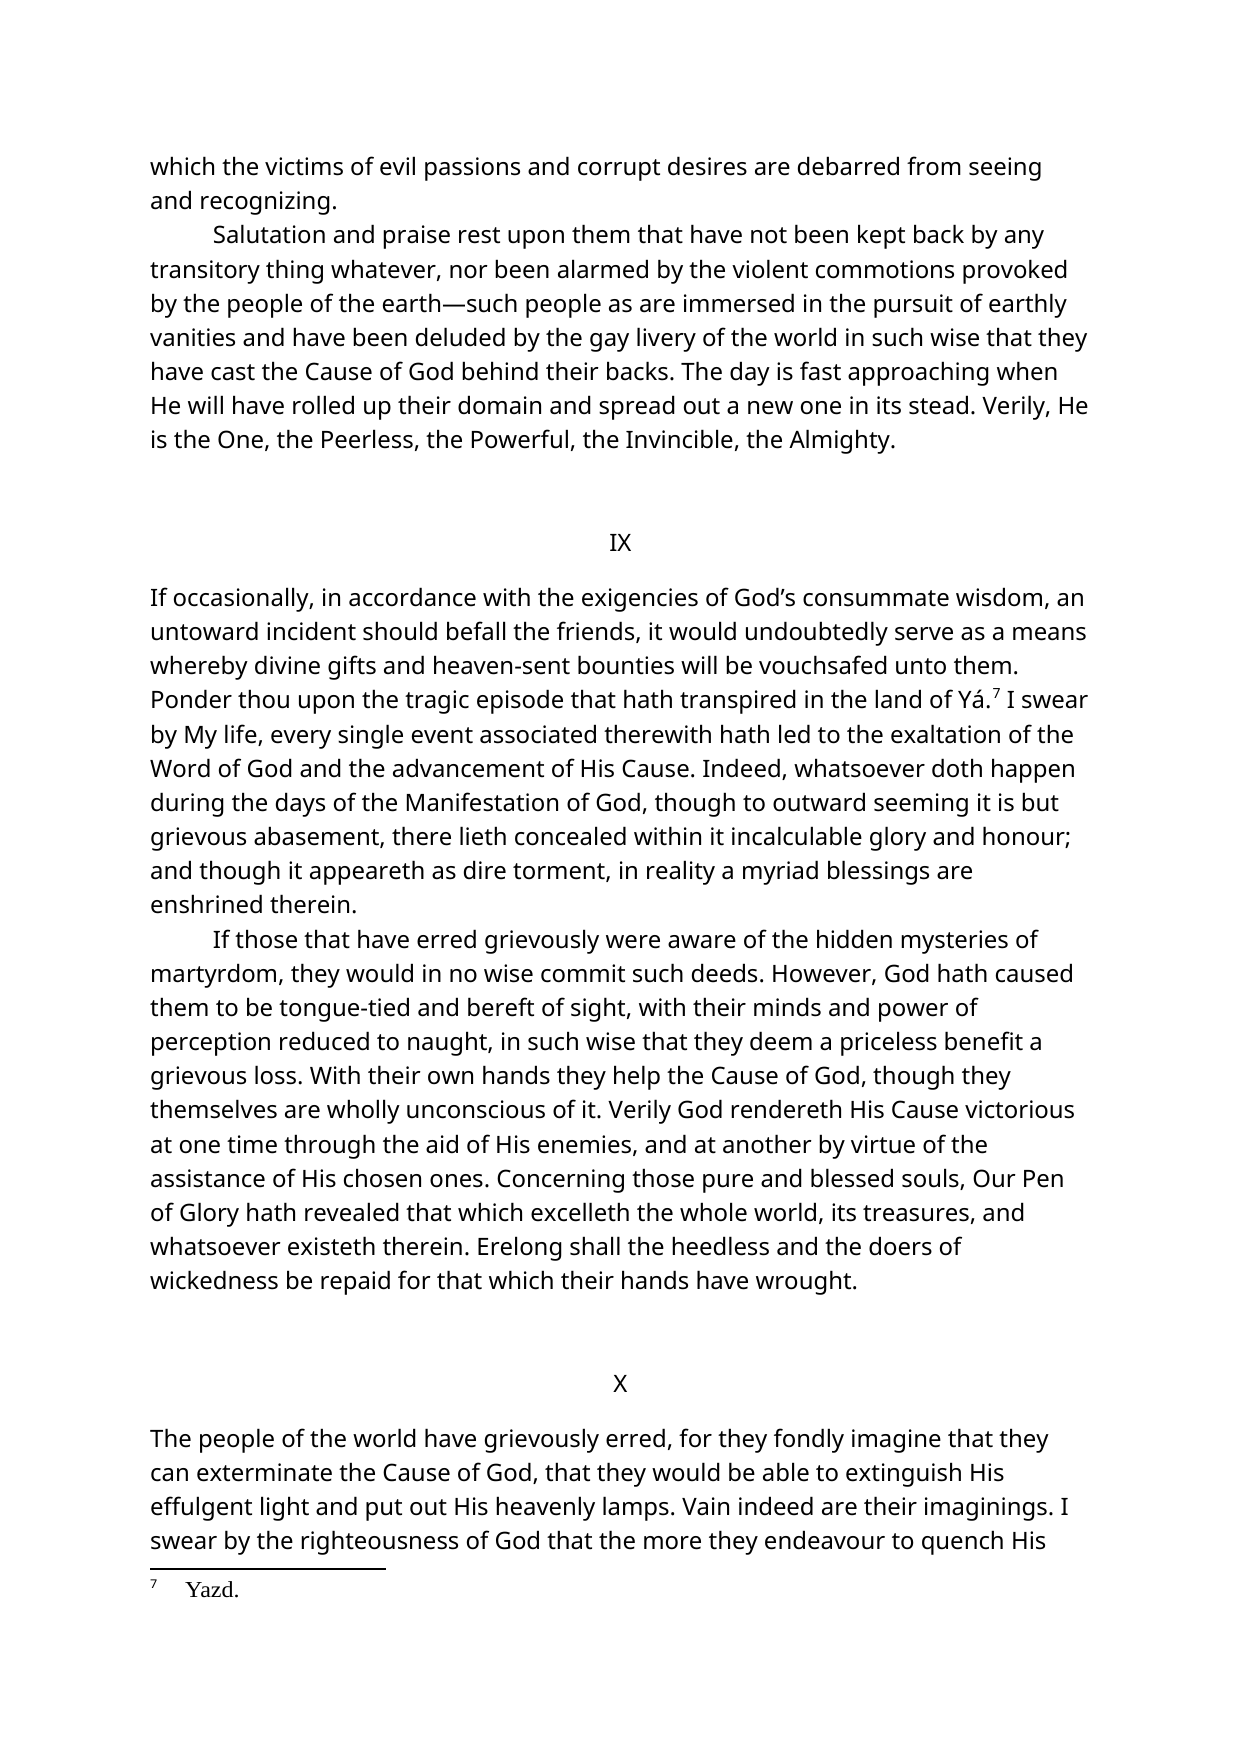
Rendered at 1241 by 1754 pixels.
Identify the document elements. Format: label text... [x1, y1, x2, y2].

text If those that have erred grievously were aware of the hidden mysteries of martyrdom, they would in no wise commit such deeds. However, God hath caused them to be tongue-tied and bereft of sight, with their minds and power of perception reduced to naught, in such wise that they deem a priceless benefit a grievous loss. With their own hands they help the Cause of God, though they themselves are wholly unconscious of it. Verily God rendereth His Cause victorious at one time through the aid of His enemies, and at another by virtue of the assistance of His chosen ones. Concerning those pure and blessed souls, Our Pen of Glory hath revealed that which excelleth the whole world, its treasures, and whatsoever existeth therein. Erelong shall the heedless and the doers of wickedness be repaid for that which their hands have wrought. [150, 922, 1090, 1297]
text IX [150, 526, 1090, 558]
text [150, 150, 1090, 217]
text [150, 1422, 1090, 1557]
text If occasionally, in accordance with the exigencies of God’s consummate wisdom, an untoward incident should befall the friends, it would undoubtedly serve as a means whereby divine gifts and heaven-sent bounties will be vouchsafed unto them. Ponder thou upon the tragic episode that hath transpired in the land of Yá. I swear by My life, every single event associated therewith hath led to the exaltation of the Word of God and the advancement of His Cause. Indeed, whatsoever doth happen during the days of the Manifestation of God, though to outward seeming it is but grievous abasement, there lieth concealed within it incalculable glory and honour; and though it appeareth as dire torment, in reality a myriad blessings are enshrined therein. [150, 581, 1090, 921]
text X [150, 1367, 1090, 1399]
text Salutation and praise rest upon them that have not been kept back by any transitory thing whatever, nor been alarmed by the violent commotions provoked by the people of the earth—such people as are immersed in the pursuit of earthly vanities and have been deluded by the gay livery of the world in such wise that they have cast the Cause of God behind their backs. The day is fast approaching when He will have rolled up their domain and spread out a new one in its stead. Verily, He is the One, the Peerless, the Powerful, the Invincible, the Almighty. [150, 218, 1090, 456]
